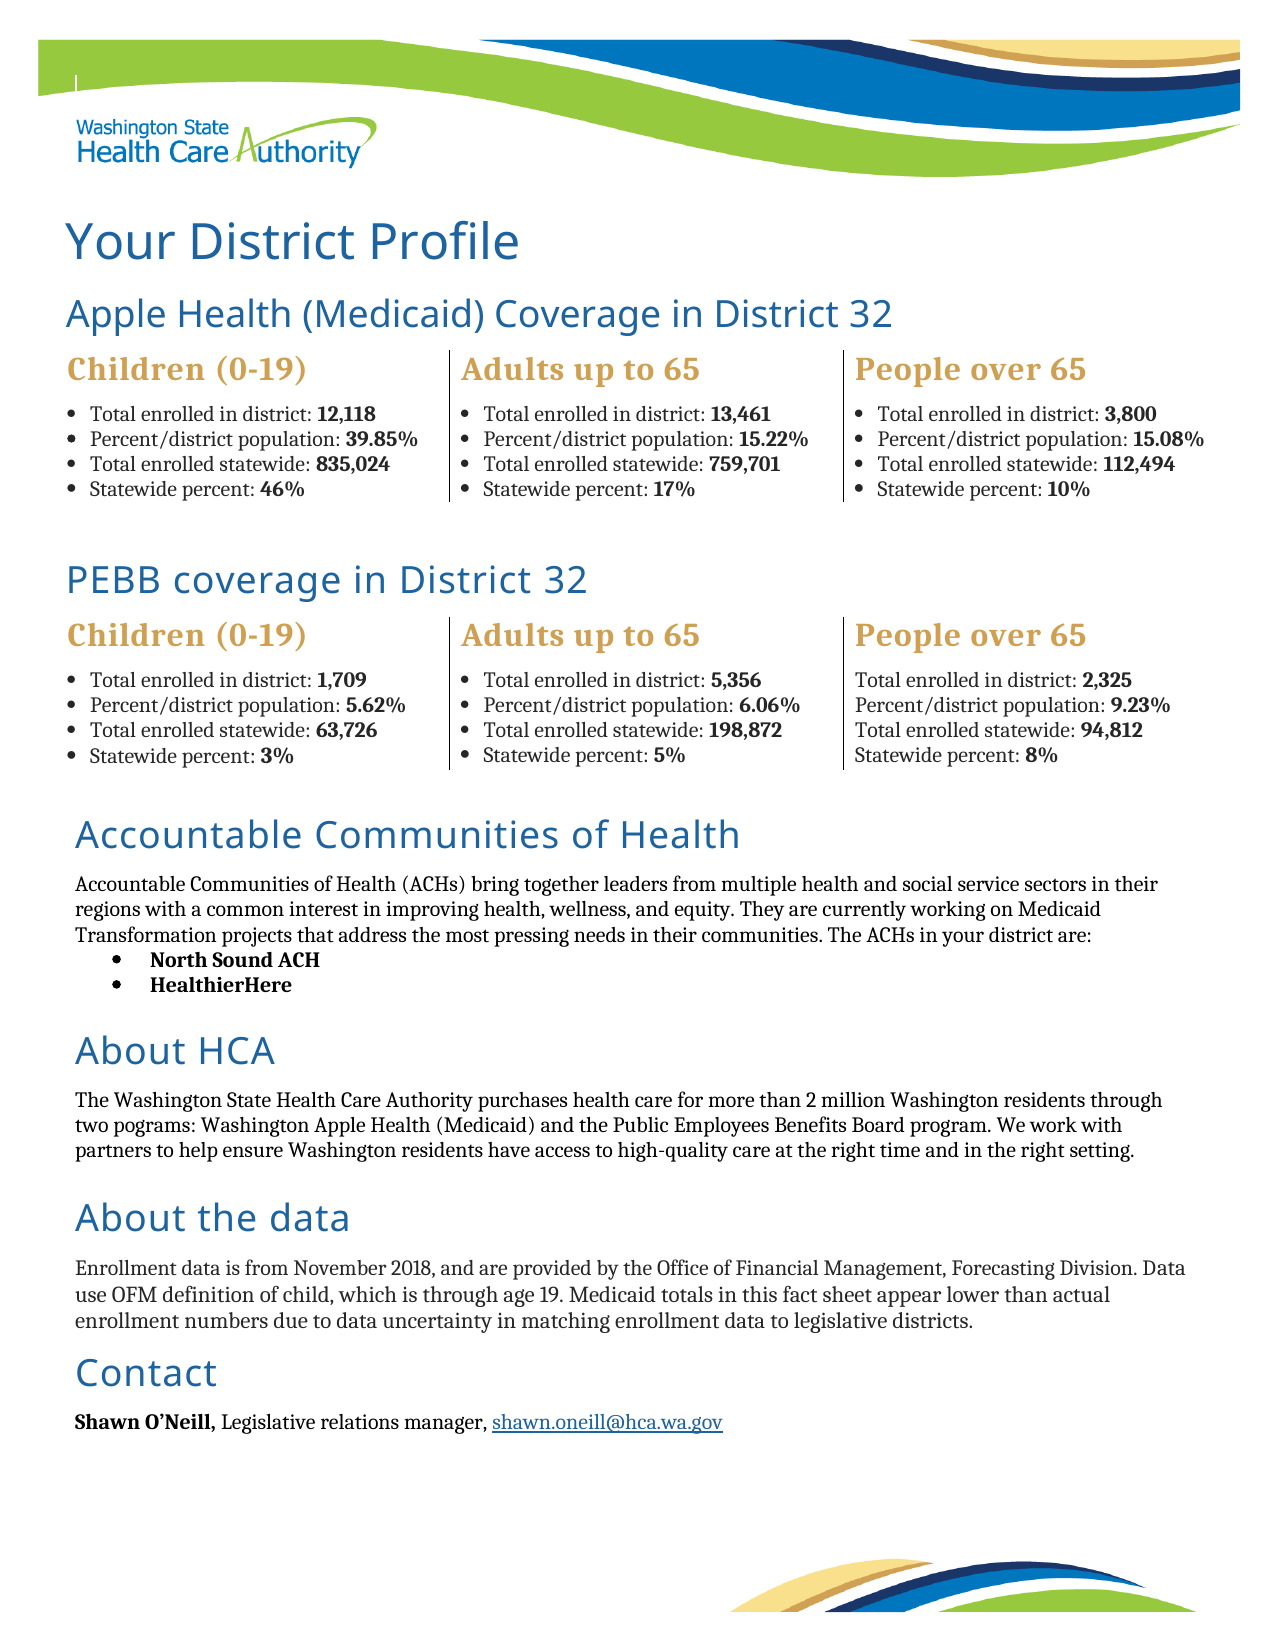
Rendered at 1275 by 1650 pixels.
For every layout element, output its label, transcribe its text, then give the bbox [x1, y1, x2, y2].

text The Washington State Health Care Authority purchases health care for more than 2 million Washington residents through two pograms: Washington Apple Health (Medicaid) and the Public Employees Benefits Board program. We work with partners to help ensure Washington residents have access to high-quality care at the right time and in the right setting. [75, 1088, 1200, 1191]
title Apple Health (Medicaid) Coverage in District 32 [66, 287, 1200, 338]
table_header Children (0-19) Total enrolled in district: 12,118 Percent/district population: 39.85% Total enrolled statewide: 835,024 Statewide percent: 46% [56, 350, 449, 502]
picture [1, 0, 1275, 1649]
text Enrollment data is from November 2018, and are provided by the Office of Financial Management, Forecasting Division. Data use OFM definition of child, which is through age 19. Medicaid totals in this fact sheet appear lower than actual enrollment numbers due to data uncertainty in matching enrollment data to legislative districts. [75, 1255, 1200, 1334]
title Contact [75, 1347, 1200, 1398]
table_header Children (0-19) Total enrolled in district: 1,709 Percent/district population: 5.62% Total enrolled statewide: 63,726 Statewide percent: 3% [56, 617, 449, 769]
text Accountable Communities of Health (ACHs) bring together leaders from multiple health and social service sectors in their regions with a common interest in improving health, wellness, and equity. They are currently working on Medicaid Transformation projects that address the most pressing needs in their communities. The ACHs in your district are: [75, 872, 1200, 947]
table_header People over 65 Total enrolled in district: 2,325 Percent/district population: 9.23% Total enrolled statewide: 94,812 Statewide percent: 8% [844, 617, 1219, 769]
title About the data [75, 1191, 1200, 1242]
list HealthierHere [112, 973, 1200, 1024]
table_header People over 65 Total enrolled in district: 3,800 Percent/district population: 15.08% Total enrolled statewide: 112,494 Statewide percent: 10% [844, 350, 1237, 502]
title Your District Profile [66, 206, 1200, 274]
table_header Adults up to 65 Total enrolled in district: 5,356 Percent/district population: 6.06% Total enrolled statewide: 198,872 Statewide percent: 5% [450, 617, 843, 769]
table_header Adults up to 65 Total enrolled in district: 13,461 Percent/district population: 15.22% Total enrolled statewide: 759,701 Statewide percent: 17% [450, 350, 843, 502]
title Accountable Communities of Health [75, 808, 1200, 859]
list North Sound ACH [112, 947, 1200, 973]
text Shawn O’Neill, Legislative relations manager, shawn.oneill@hca.wa.gov [75, 1410, 1200, 1435]
title PEBB coverage in District 32 [66, 502, 1200, 604]
title About HCA [75, 1024, 1200, 1075]
